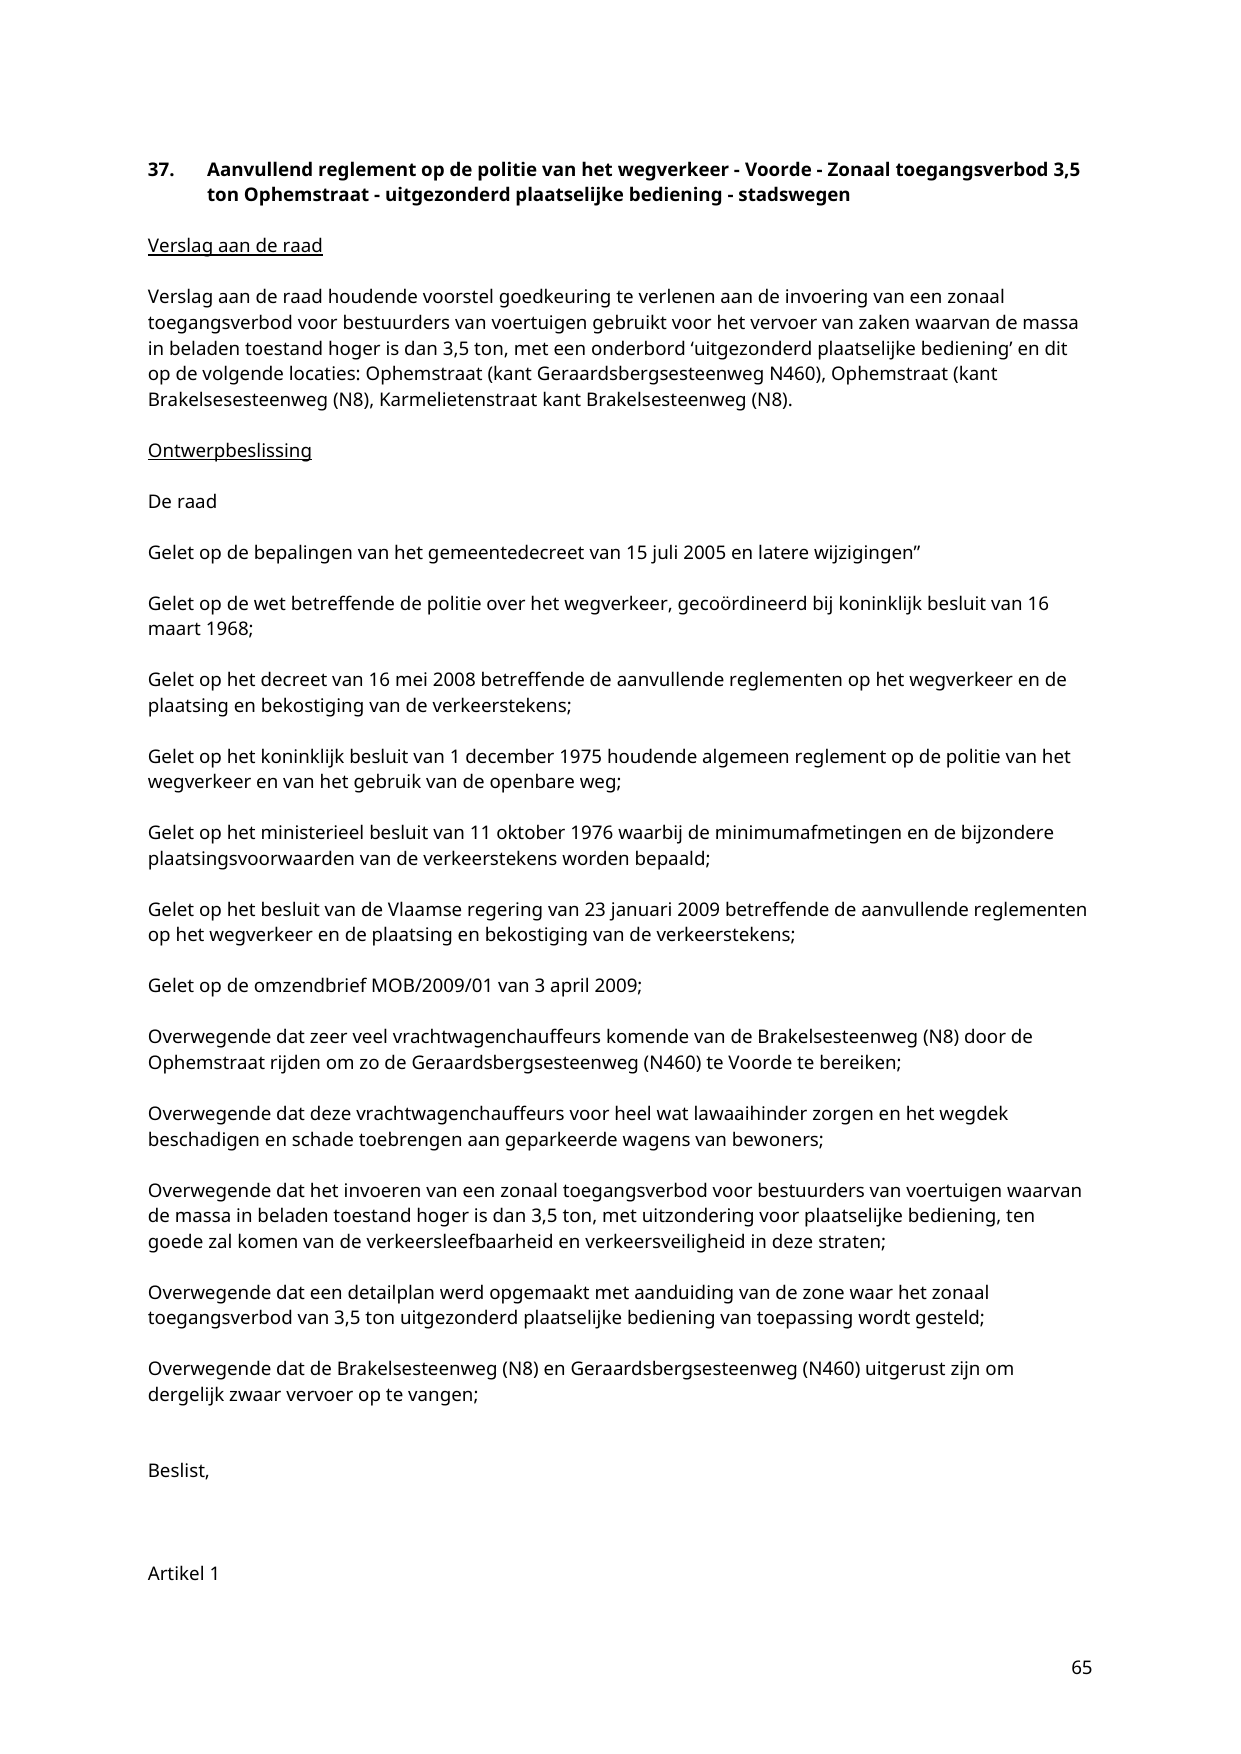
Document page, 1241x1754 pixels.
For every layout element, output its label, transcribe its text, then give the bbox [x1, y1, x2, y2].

text Gelet op het decreet van 16 mei 2008 betreffende de aanvullende reglementen op het wegverkeer en de plaatsing en bekostiging van de verkeerstekens; [148, 667, 1092, 718]
text Verslag aan de raad houdende voorstel goedkeuring te verlenen aan de invoering van een zonaal toegangsverbod voor bestuurders van voertuigen gebruikt voor het vervoer van zaken waarvan de massa in beladen toestand hoger is dan 3,5 ton, met een onderbord ‘uitgezonderd plaatselijke bediening’ en dit op de volgende locaties: Ophemstraat (kant Geraardsbergsesteenweg N460), Ophemstraat (kant Brakelsesesteenweg (N8), Karmelietenstraat kant Brakelsesteenweg (N8). [148, 284, 1092, 411]
text Overwegende dat de Brakelsesteenweg (N8) en Geraardsbergsesteenweg (N460) uitgerust zijn om dergelijk zwaar vervoer op te vangen; [148, 1356, 1092, 1407]
text Artikel 1 [148, 1560, 1092, 1585]
text Gelet op de wet betreffende de politie over het wegverkeer, gecoördineerd bij koninklijk besluit van 16 maart 1968; [148, 590, 1092, 641]
text Overwegende dat zeer veel vrachtwagenchauffeurs komende van de Brakelsesteenweg (N8) door de Ophemstraat rijden om zo de Geraardsbergsesteenweg (N460) te Voorde te bereiken; [148, 1024, 1092, 1075]
text Gelet op het besluit van de Vlaamse regering van 23 januari 2009 betreffende de aanvullende reglementen op het wegverkeer en de plaatsing en bekostiging van de verkeerstekens; [148, 896, 1092, 947]
text Gelet op het koninklijk besluit van 1 december 1975 houdende algemeen reglement op de politie van het wegverkeer en van het gebruik van de openbare weg; [148, 743, 1092, 794]
text Overwegende dat een detailplan werd opgemaakt met aanduiding van de zone waar het zonaal toegangsverbod van 3,5 ton uitgezonderd plaatselijke bediening van toepassing wordt gesteld; [148, 1279, 1092, 1330]
text Ontwerpbeslissing [148, 437, 1092, 462]
text De raad [148, 488, 1092, 513]
text Overwegende dat het invoeren van een zonaal toegangsverbod voor bestuurders van voertuigen waarvan de massa in beladen toestand hoger is dan 3,5 ton, met uitzondering voor plaatselijke bediening, ten goede zal komen van de verkeersleefbaarheid en verkeersveiligheid in deze straten; [148, 1177, 1092, 1253]
text Gelet op de bepalingen van het gemeentedecreet van 15 juli 2005 en latere wijzigingen” [148, 539, 1092, 564]
text Overwegende dat deze vrachtwagenchauffeurs voor heel wat lawaaihinder zorgen en het wegdek beschadigen en schade toebrengen aan geparkeerde wagens van bewoners; [148, 1100, 1092, 1151]
text 37. Aanvullend reglement op de politie van het wegverkeer - Voorde - Zonaal toegangsverbod 3,5 ton Ophemstraat - uitgezonderd plaatselijke bediening - stadswegen [148, 156, 1092, 207]
text Gelet op de omzendbrief MOB/2009/01 van 3 april 2009; [148, 973, 1092, 998]
text Beslist, [148, 1458, 1092, 1483]
text Verslag aan de raad [148, 233, 1092, 258]
text Gelet op het ministerieel besluit van 11 oktober 1976 waarbij de minimumafmetingen en de bijzondere plaatsingsvoorwaarden van de verkeerstekens worden bepaald; [148, 820, 1092, 871]
